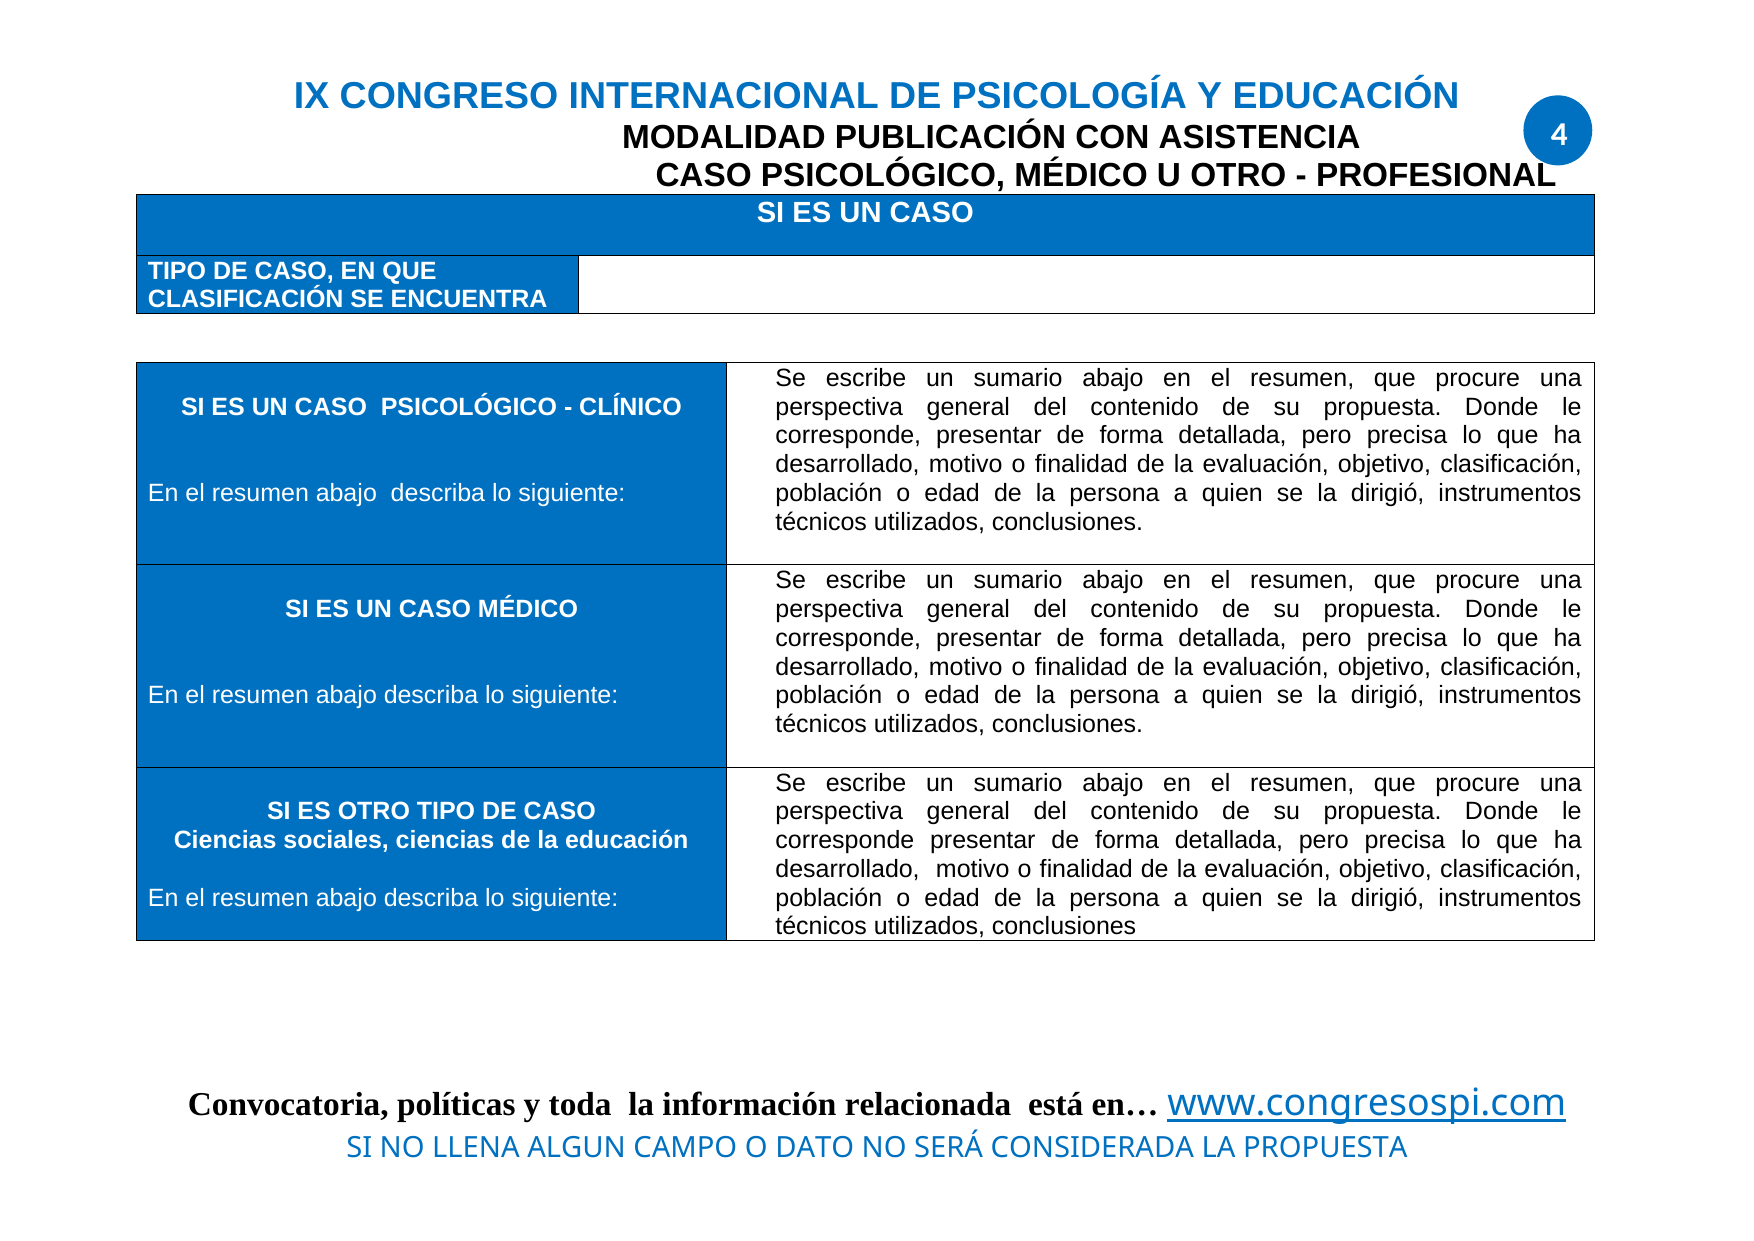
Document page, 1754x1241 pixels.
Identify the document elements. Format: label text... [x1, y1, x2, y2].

table_header SI ES UN CASO [137, 195, 1594, 255]
table_cell SI ES UN CASO MÉDICO En el resumen abajo describa lo siguiente: [137, 565, 726, 767]
table_cell TIPO DE CASO, EN QUE CLASIFICACIÓN SE ENCUENTRA [137, 256, 578, 313]
table_cell [579, 256, 1594, 313]
table_cell Se escribe un sumario abajo en el resumen, que procure una perspectiva general del contenido de su propuesta. Donde le corresponde presentar de forma detallada, pero precisa lo que ha desarrollado, motivo o finalidad de la evaluación, objetivo, clasificación, población o edad de la persona a quien se la dirigió, instrumentos técnicos utilizados, conclusiones [727, 768, 1594, 940]
table_cell Se escribe un sumario abajo en el resumen, que procure una perspectiva general del contenido de su propuesta. Donde le corresponde, presentar de forma detallada, pero precisa lo que ha desarrollado, motivo o finalidad de la evaluación, objetivo, clasificación, población o edad de la persona a quien se la dirigió, instrumentos técnicos utilizados, conclusiones. [727, 565, 1594, 767]
table_header Se escribe un sumario abajo en el resumen, que procure una perspectiva general del contenido de su propuesta. Donde le corresponde, presentar de forma detallada, pero precisa lo que ha desarrollado, motivo o finalidad de la evaluación, objetivo, clasificación, población o edad de la persona a quien se la dirigió, instrumentos técnicos utilizados, conclusiones. [727, 363, 1594, 564]
table_cell SI ES OTRO TIPO DE CASO Ciencias sociales, ciencias de la educación En el resumen abajo describa lo siguiente: [137, 768, 726, 940]
table_header SI ES UN CASO PSICOLÓGICO - CLÍNICO En el resumen abajo describa lo siguiente: [137, 363, 726, 564]
